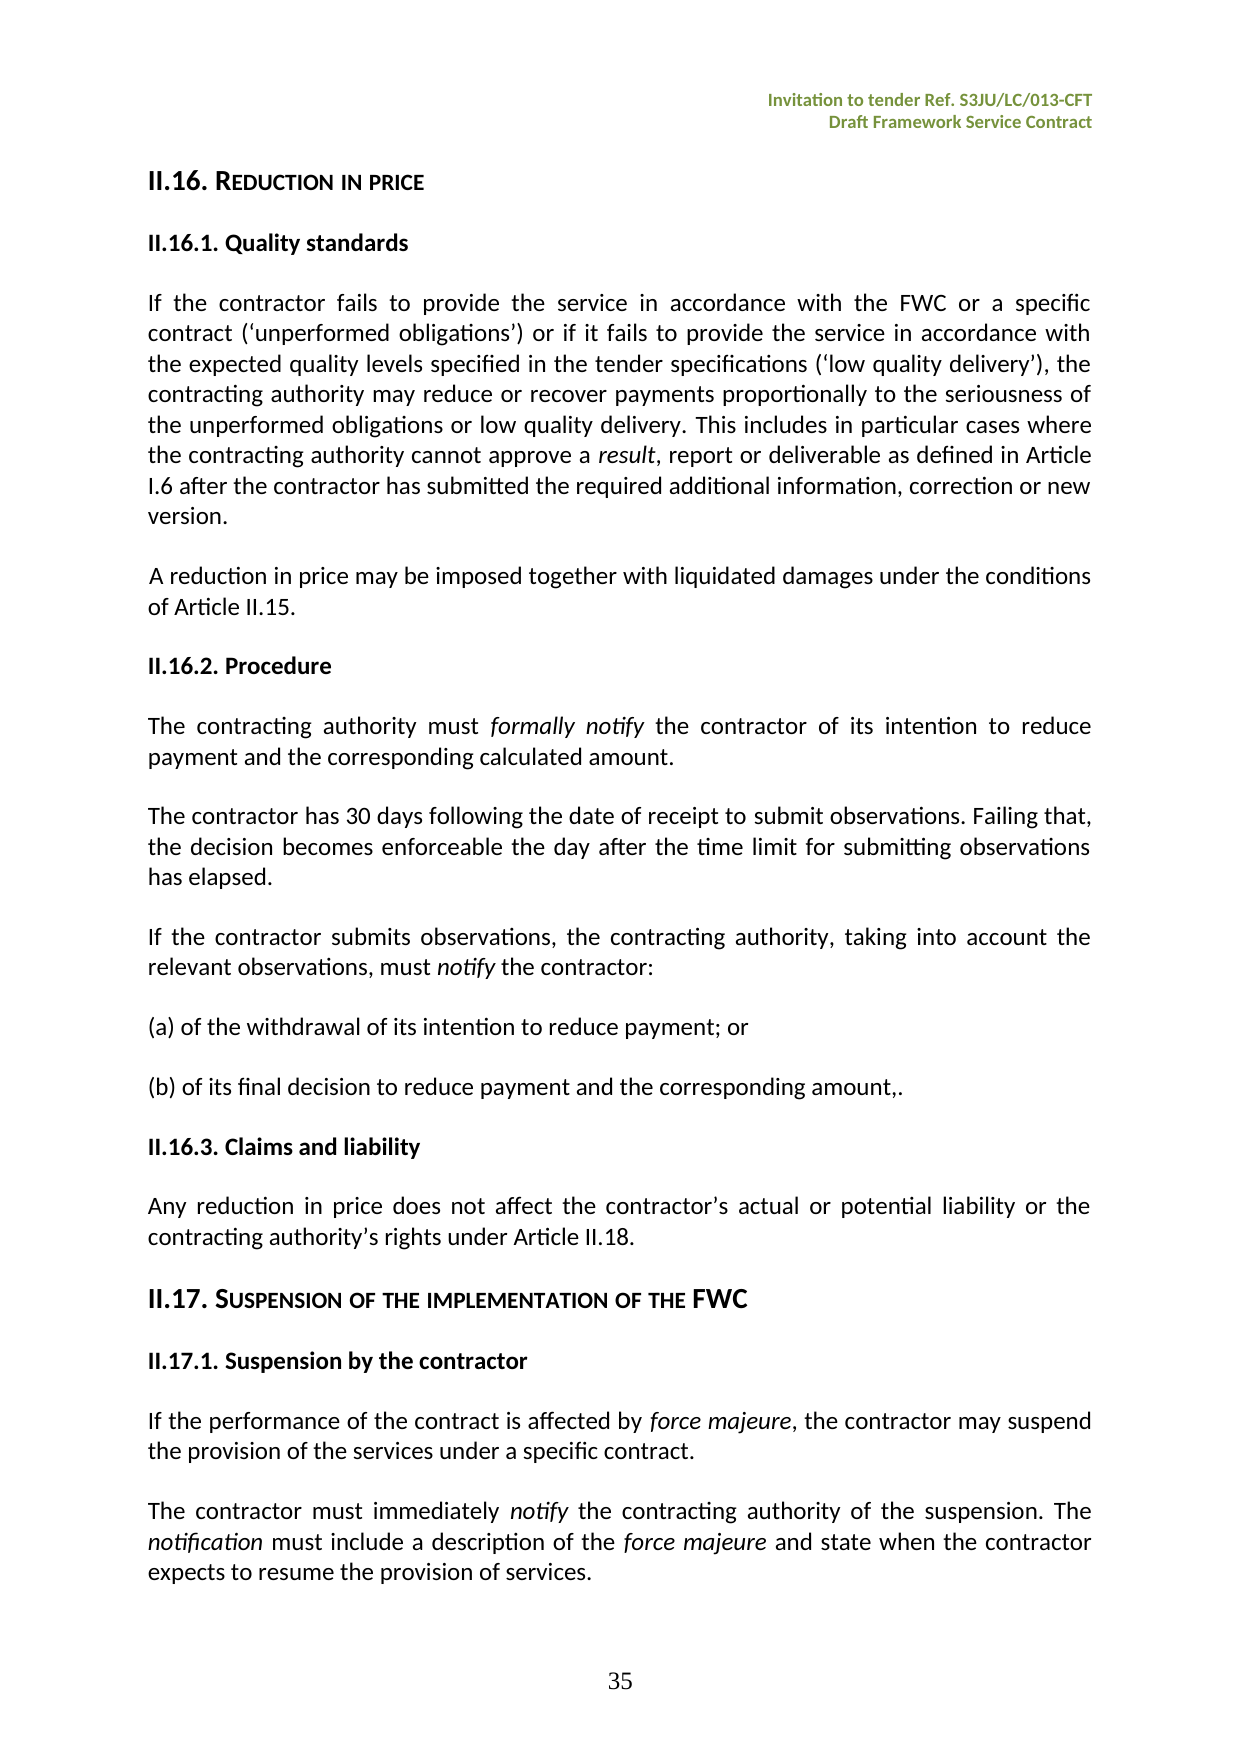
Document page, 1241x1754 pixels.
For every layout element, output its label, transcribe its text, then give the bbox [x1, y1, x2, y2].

text If the performance of the contract is affected by force majeure, the contractor may suspend the provision of the services under a specific contract. [148, 1405, 1092, 1466]
subtitle Procedure [148, 650, 1092, 681]
text (a) of the withdrawal of its intention to reduce payment; or [148, 1011, 1092, 1042]
text If the contractor submits observations, the contracting authority, taking into account the relevant observations, must notify the contractor: [148, 921, 1092, 982]
text The contractor must immediately notify the contracting authority of the suspension. The notification must include a description of the force majeure and state when the contractor expects to resume the provision of services. [148, 1495, 1092, 1587]
subtitle Reduction in price [148, 162, 1092, 198]
text (b) of its final decision to reduce payment and the corresponding amount,. [148, 1071, 1092, 1101]
subtitle Suspension of the implementation of the FWC [148, 1281, 1092, 1316]
text If the contractor fails to provide the service in accordance with the FWC or a specific contract (‘unperformed obligations’) or if it fails to provide the service in accordance with the expected quality levels specified in the tender specifications (‘low quality delivery’), the contracting authority may reduce or recover payments proportionally to the seriousness of the unperformed obligations or low quality delivery. This includes in particular cases where the contracting authority cannot approve a result, report or deliverable as defined in Article I.6 after the contractor has submitted the required additional information, correction or new version. [148, 287, 1092, 531]
text The contracting authority must formally notify the contractor of its intention to reduce payment and the corresponding calculated amount. [148, 710, 1092, 771]
text The contractor has 30 days following the date of receipt to submit observations. Failing that, the decision becomes enforceable the day after the time limit for submitting observations has elapsed. [148, 800, 1092, 892]
text A reduction in price may be imposed together with liquidated damages under the conditions of Article II.15. [148, 560, 1092, 621]
subtitle Suspension by the contractor [148, 1345, 1092, 1376]
subtitle Claims and liability [148, 1131, 1092, 1161]
text Any reduction in price does not affect the contractor’s actual or potential liability or the contracting authority’s rights under Article II.18. [148, 1190, 1092, 1251]
subtitle Quality standards [148, 227, 1092, 258]
